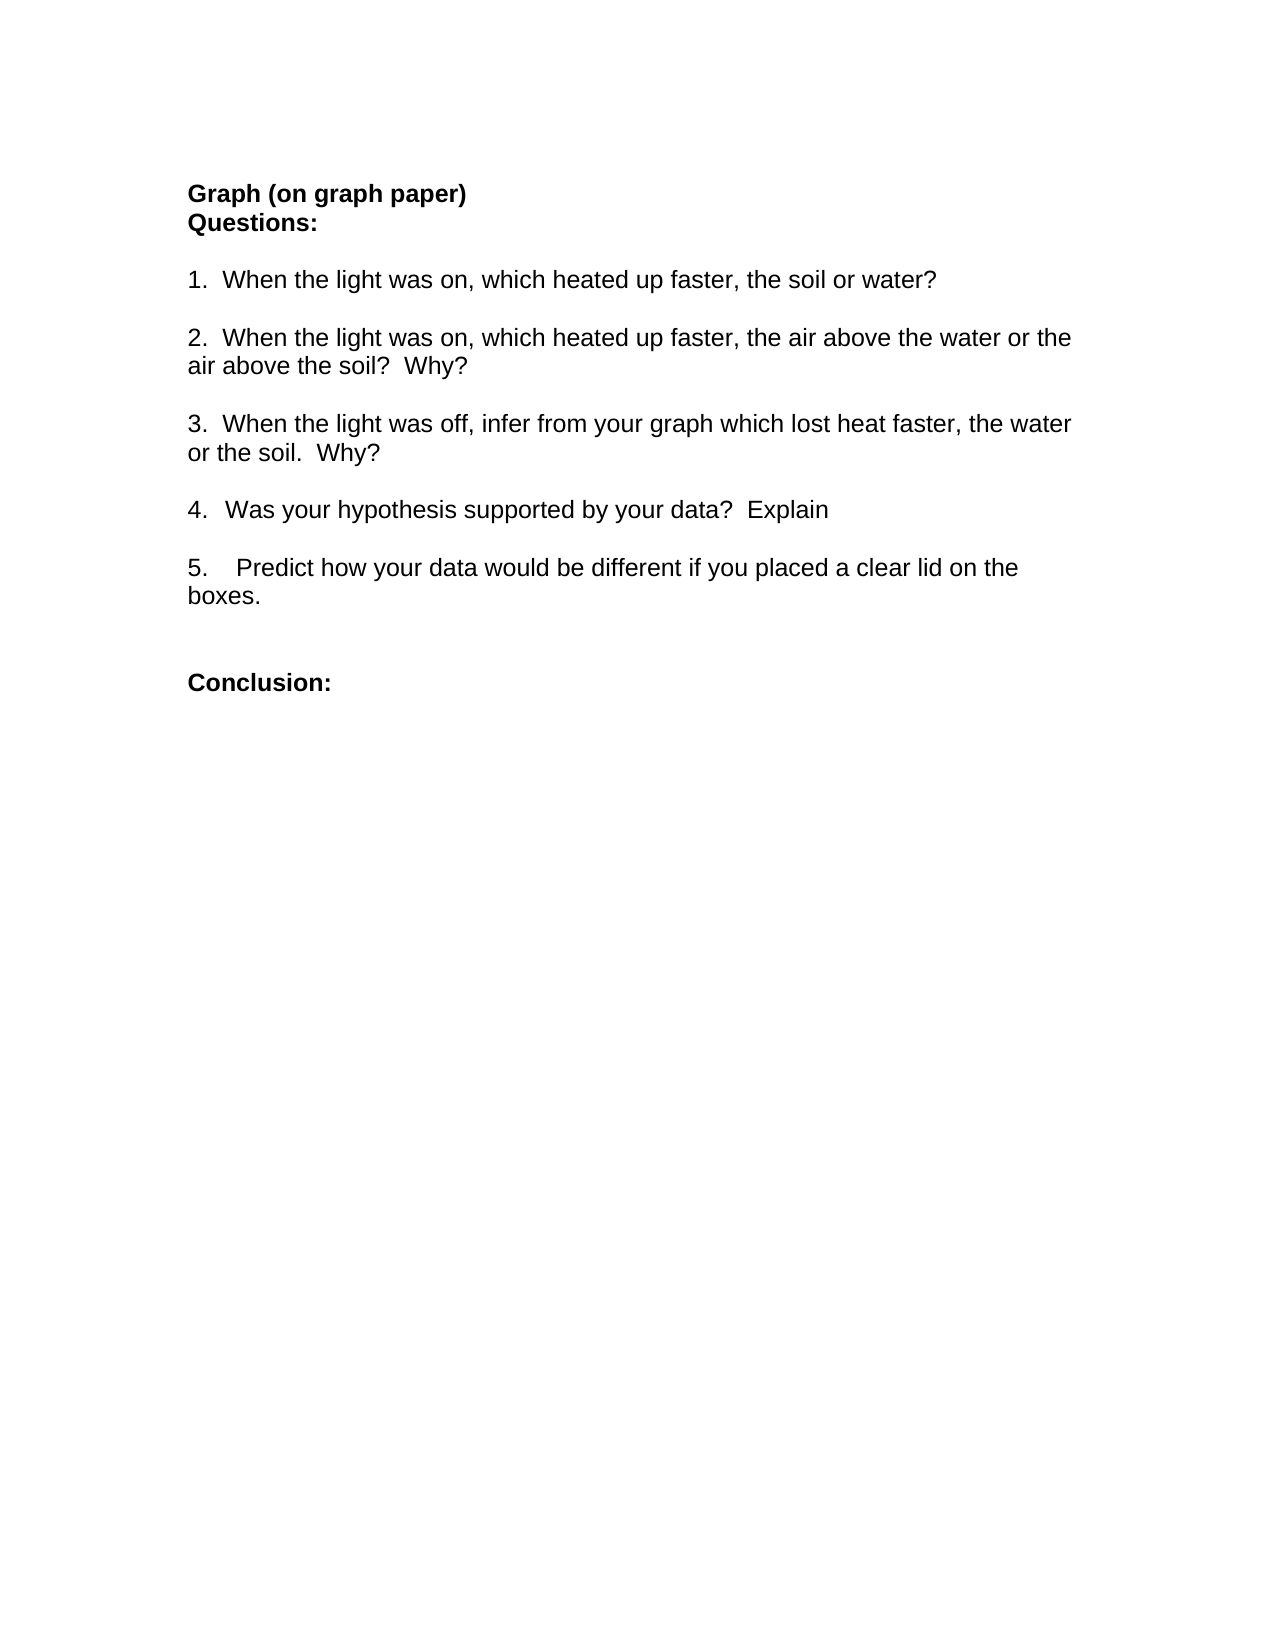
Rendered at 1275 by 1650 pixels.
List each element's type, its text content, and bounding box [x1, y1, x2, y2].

text 1. When the light was on, which heated up faster, the soil or water? [187, 265, 1087, 294]
text Questions: [187, 207, 1087, 236]
text Conclusion: [187, 667, 1087, 696]
text 5. Predict how your data would be different if you placed a clear lid on the boxes. [187, 552, 1087, 610]
text Graph (on graph paper) [187, 179, 1087, 207]
list Was your hypothesis supported by your data? Explain [187, 495, 1087, 524]
text 3. When the light was off, infer from your graph which lost heat faster, the water or the soil. Why? [187, 409, 1087, 466]
text 2. When the light was on, which heated up faster, the air above the water or the air above the soil? Why? [187, 322, 1087, 380]
